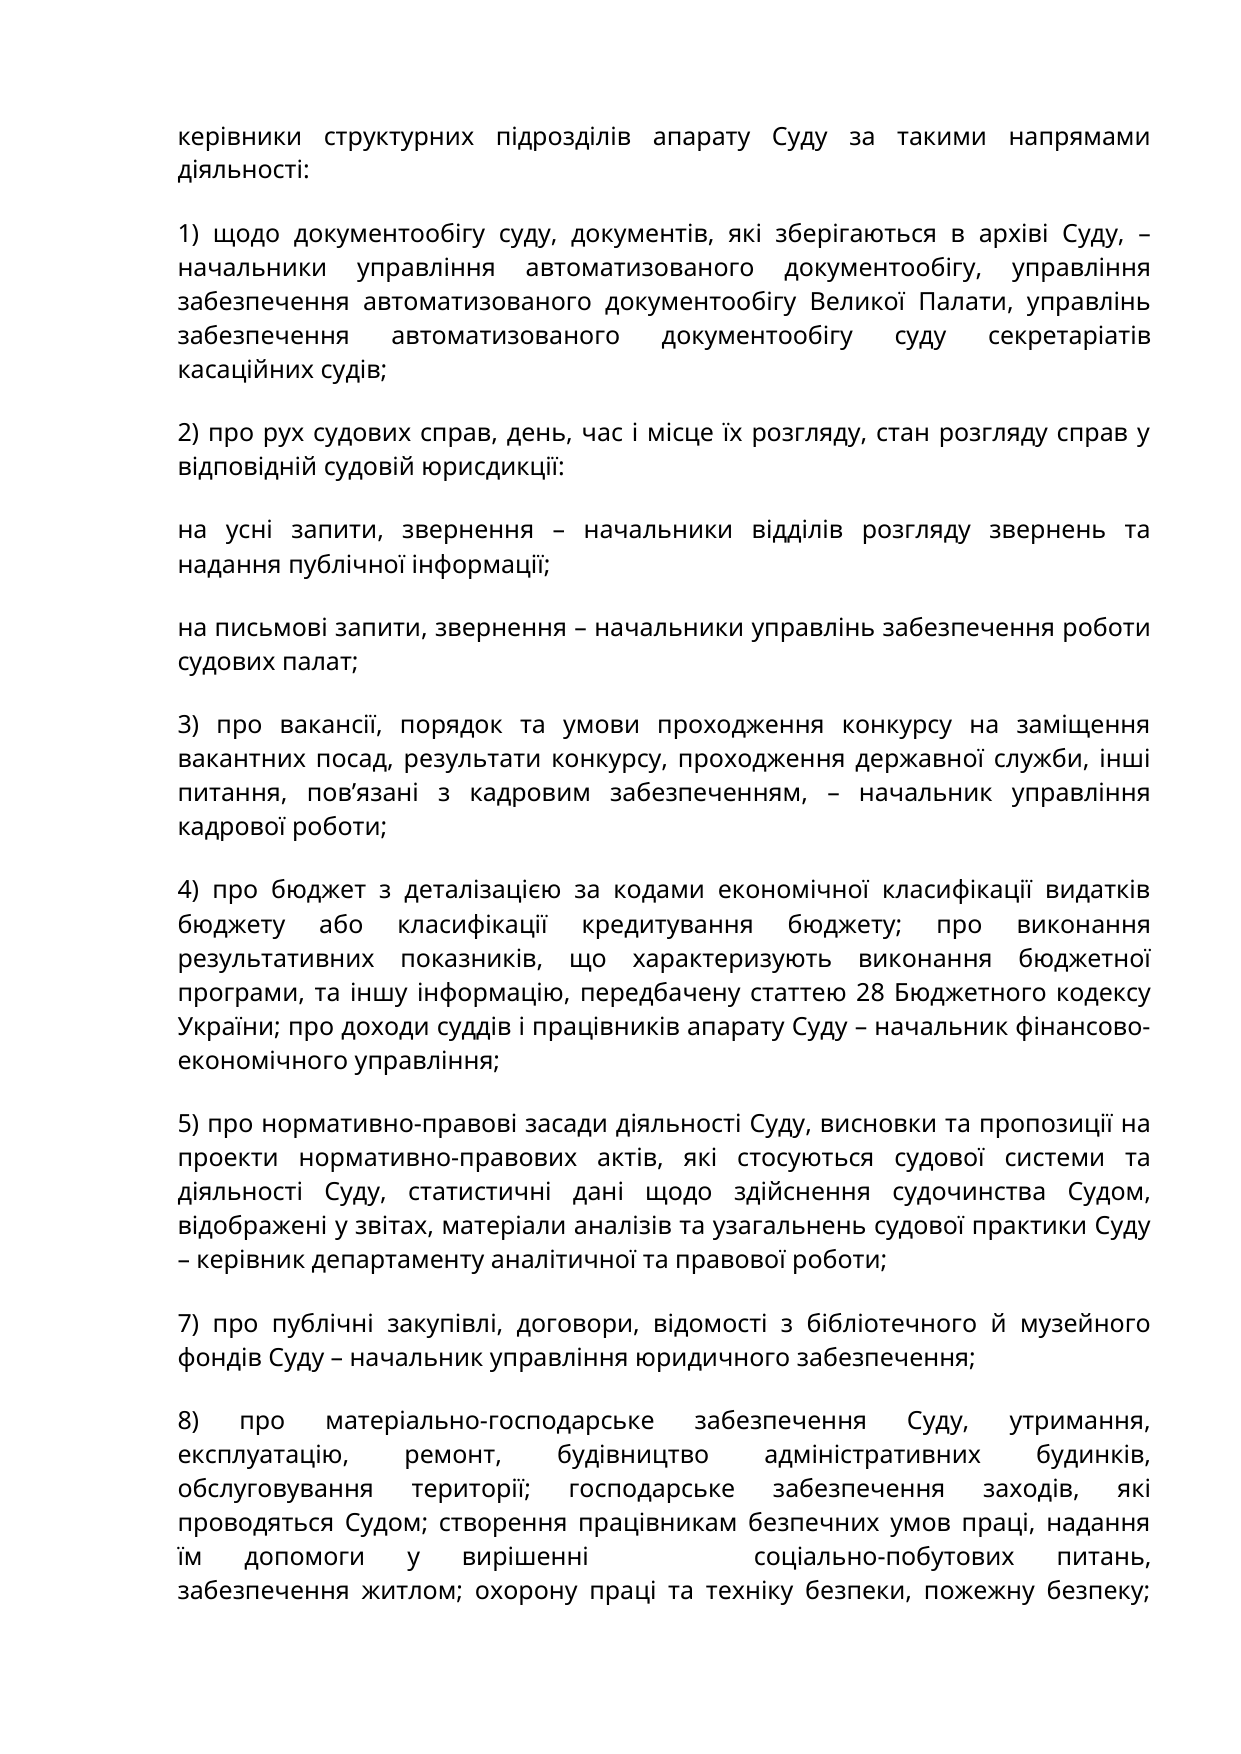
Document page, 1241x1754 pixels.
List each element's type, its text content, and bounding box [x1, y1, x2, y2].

text 3) про вакансії, порядок та умови проходження конкурсу на заміщення вакантних посад, результати конкурсу, проходження державної служби, інші питання, пов’язані з кадровим забезпеченням, – начальник управління кадрової роботи; [177, 707, 1152, 843]
text 5) про нормативно-правові засади діяльності Суду, висновки та пропозиції на проекти нормативно-правових актів, які стосуються судової системи та діяльності Суду, статистичні дані щодо здійснення судочинства Судом, відображені у звітах, матеріали аналізів та узагальнень судової практики Суду – керівник департаменту аналітичної та правової роботи; [177, 1106, 1152, 1276]
text на письмові запити, звернення – начальники управлінь забезпечення роботи судових палат; [177, 609, 1152, 678]
text 7) про публічні закупівлі, договори, відомості з бібліотечного й музейного фондів Суду – начальник управління юридичного забезпечення; [177, 1305, 1152, 1373]
text 2) про рух судових справ, день, час і місце їх розгляду, стан розгляду справ у відповідній судовій юрисдикції: [177, 415, 1152, 483]
text на усні запити, звернення – начальники відділів розгляду звернень та надання публічної інформації; [177, 512, 1152, 580]
text 1) щодо документообігу суду, документів, які зберігаються в архіві Суду, – начальники управління автоматизованого документообігу, управління забезпечення автоматизованого документообігу Великої Палати, управлінь забезпечення автоматизованого документообігу суду секретаріатів касаційних судів; [177, 215, 1152, 386]
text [177, 1402, 1152, 1607]
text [177, 118, 1152, 186]
text 4) про бюджет з деталізацією за кодами економічної класифікації видатків бюджету або класифікації кредитування бюджету; про виконання результативних показників, що характеризують виконання бюджетної програми, та іншу інформацію, передбачену статтею 28 Бюджетного кодексу України; про доходи суддів і працівників апарату Суду – начальник фінансово-економічного управління; [177, 872, 1152, 1077]
